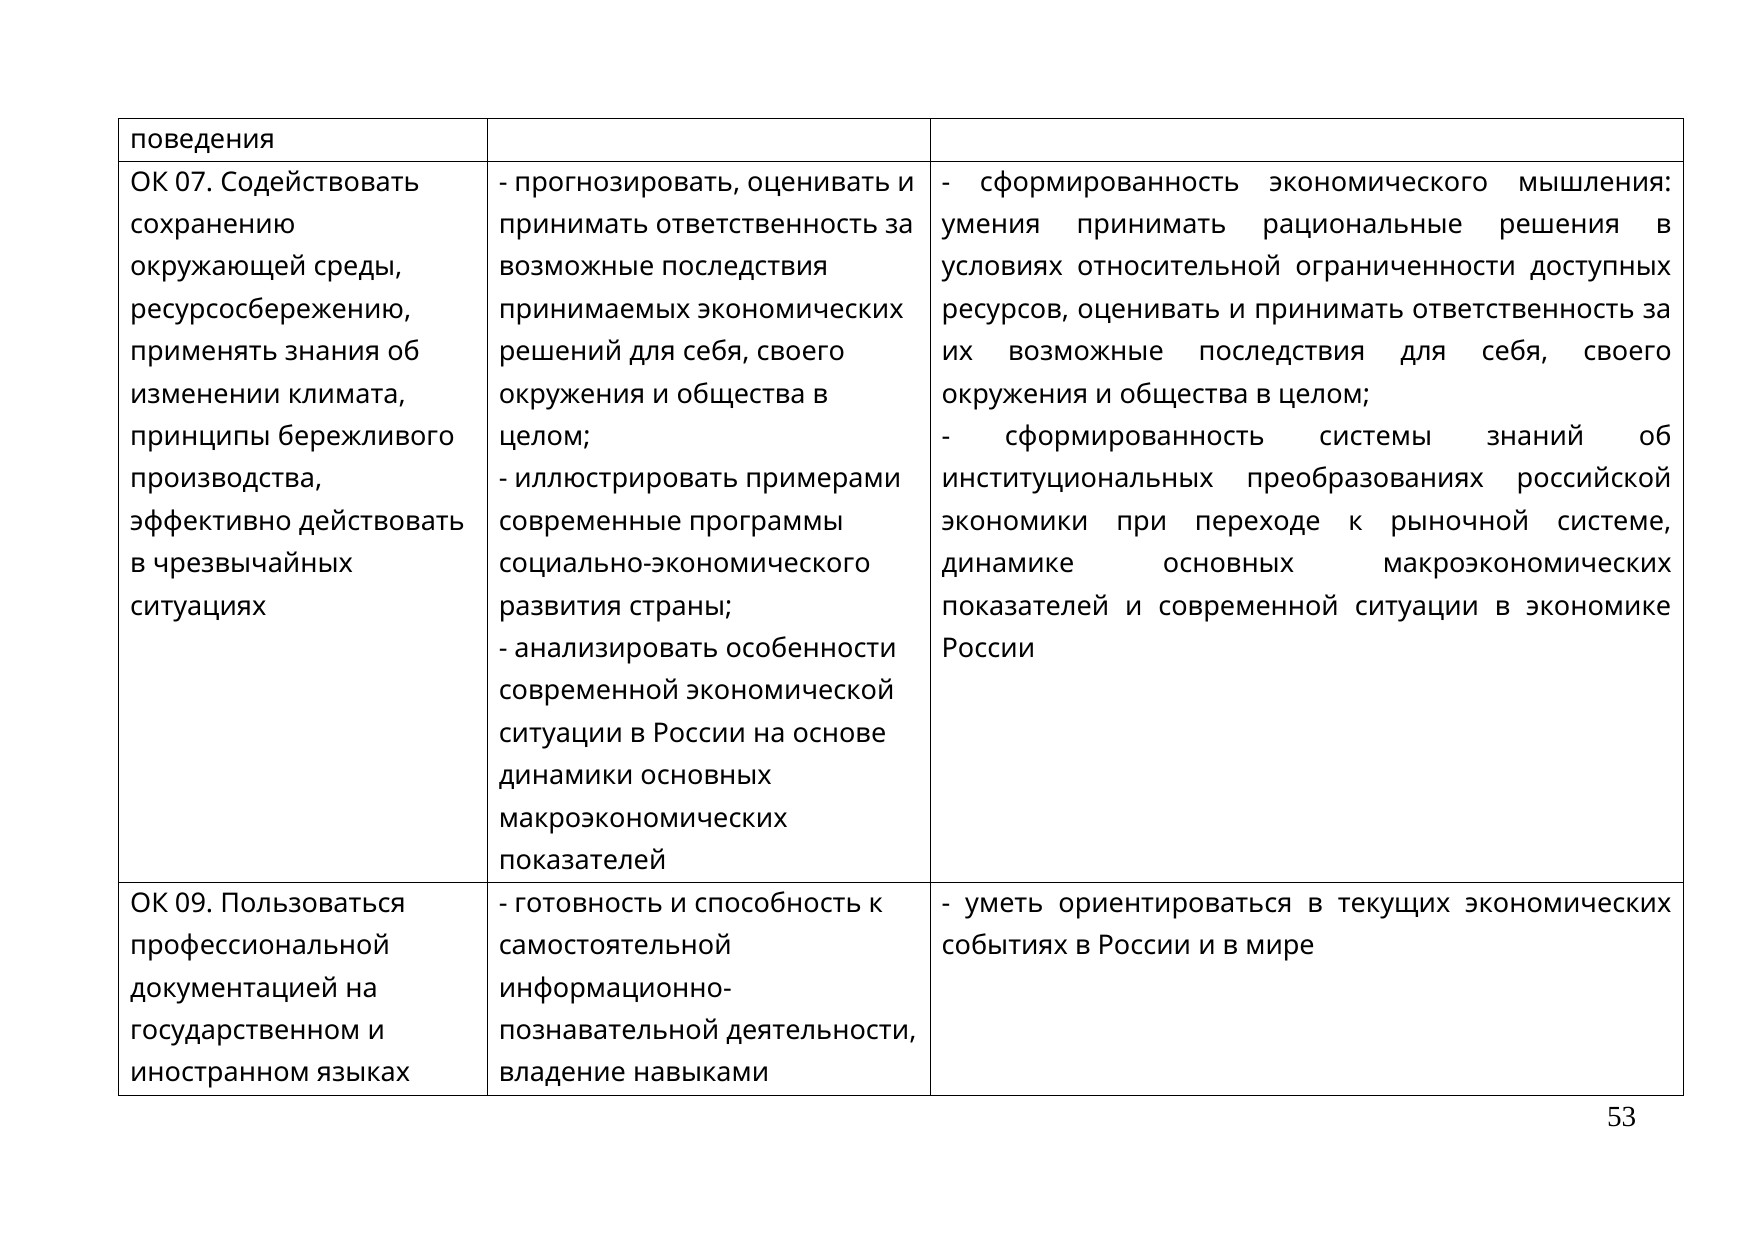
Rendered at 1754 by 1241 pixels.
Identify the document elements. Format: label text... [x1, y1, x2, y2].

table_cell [931, 883, 1683, 1095]
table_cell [488, 119, 930, 161]
table_cell ОК 07. Содействовать сохранению окружающей среды, ресурсосбережению, применять знания об изменении климата, принципы бережливого производства, эффективно действовать в чрезвычайных ситуациях [119, 162, 487, 882]
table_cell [488, 883, 930, 1095]
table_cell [931, 119, 1683, 161]
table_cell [119, 883, 487, 1095]
table_cell - прогнозировать, оценивать и принимать ответственность за возможные последствия принимаемых экономических решений для себя, своего окружения и общества в целом; - иллюстрировать примерами современные программы социально-экономического развития страны; - анализировать особенности современной экономической ситуации в России на основе динамики основных макроэкономических показателей [488, 162, 930, 882]
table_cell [119, 119, 487, 161]
table_cell - сформированность экономического мышления: умения принимать рациональные решения в условиях относительной ограниченности доступных ресурсов, оценивать и принимать ответственность за их возможные последствия для себя, своего окружения и общества в целом; - сформированность системы знаний об институциональных преобразованиях российской экономики при переходе к рыночной системе, динамике основных макроэкономических показателей и современной ситуации в экономике России [931, 162, 1683, 882]
